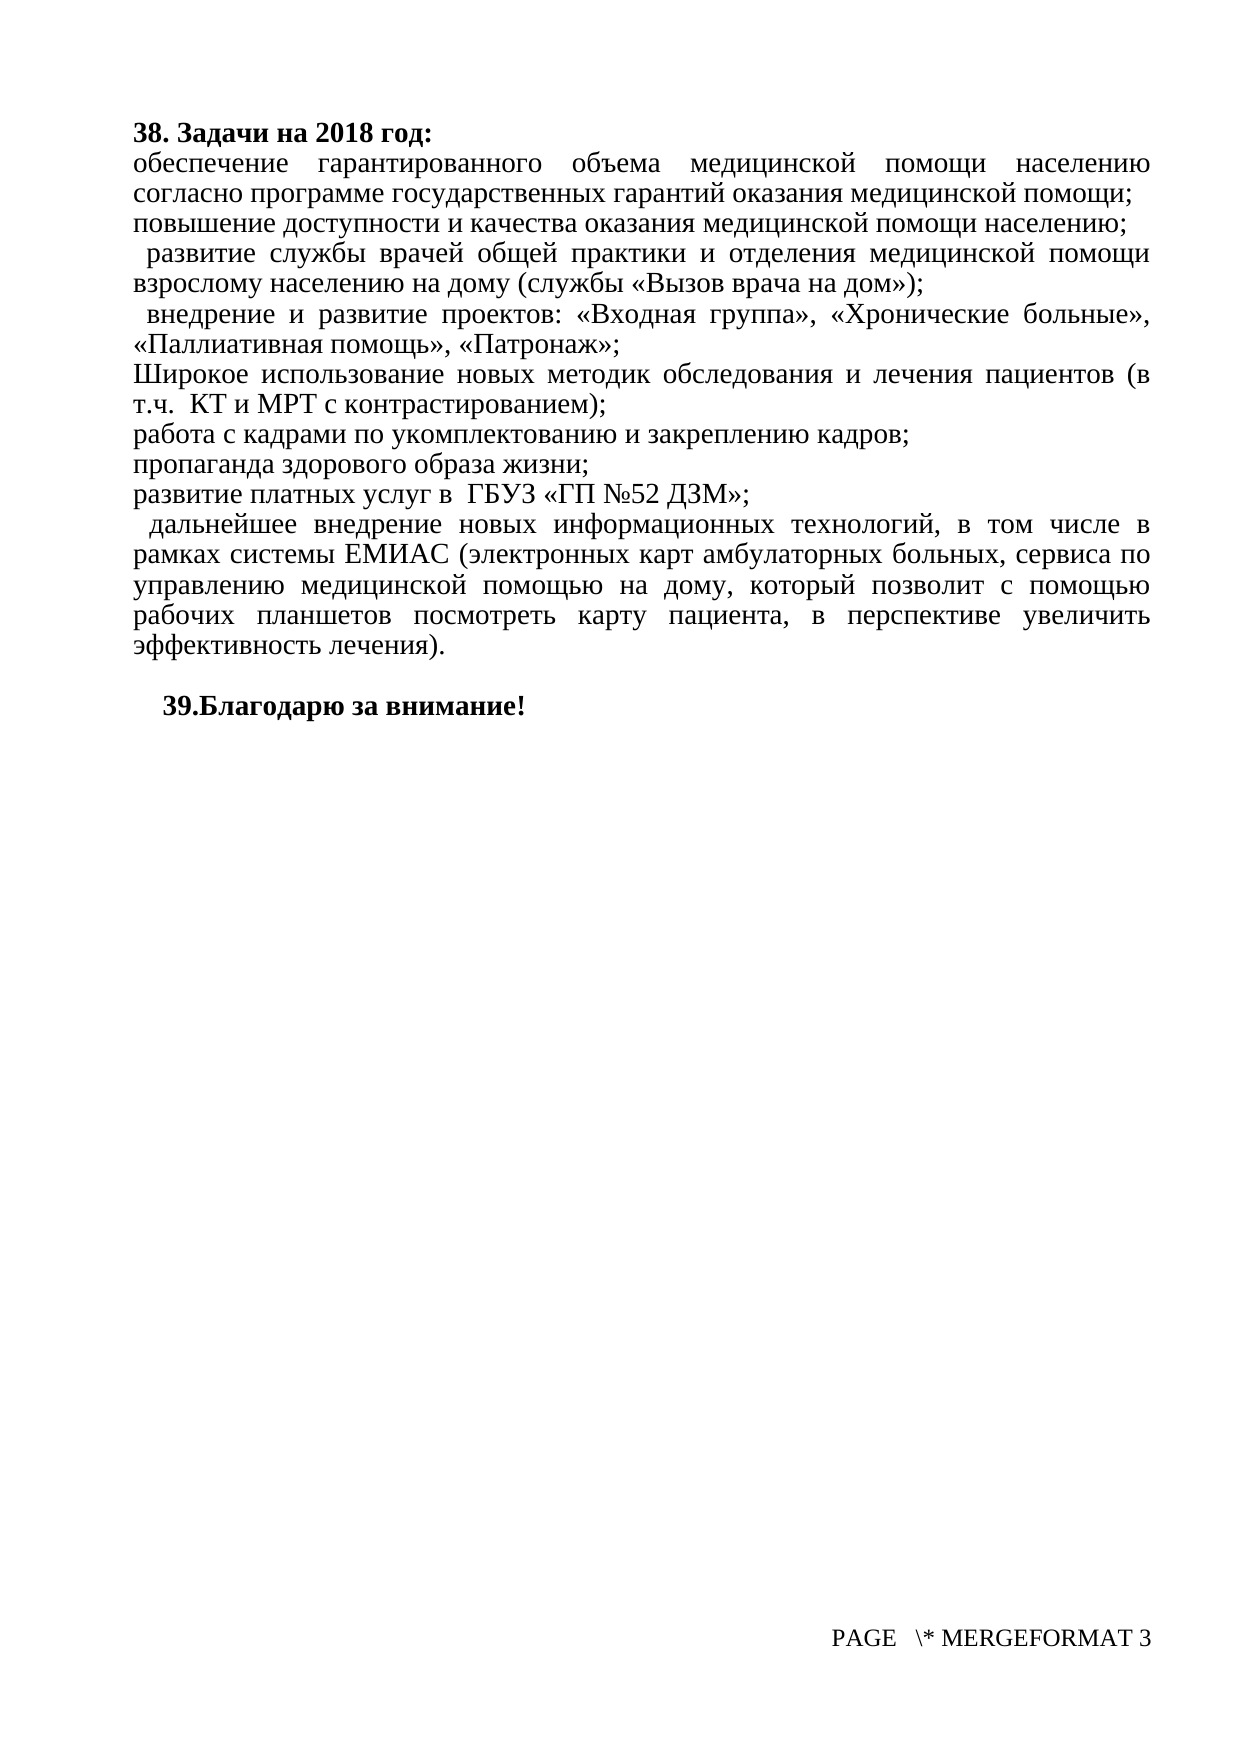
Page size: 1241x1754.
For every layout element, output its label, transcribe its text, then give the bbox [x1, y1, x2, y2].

text развитие платных услуг в ГБУЗ «ГП №52 ДЗМ»; [133, 480, 1152, 510]
text внедрение и развитие проектов: «Входная группа», «Хронические больные», «Паллиативная помощь», «Патронаж»; [133, 299, 1152, 359]
text повышение доступности и качества оказания медицинской помощи населению; [133, 208, 1152, 239]
text работа с кадрами по укомплектованию и закреплению кадров; [133, 419, 1152, 450]
text Широкое использование новых методик обследования и лечения пациентов (в т.ч. КТ и МРТ с контрастированием); [133, 359, 1152, 419]
text дальнейшее внедрение новых информационных технологий, в том числе в рамках системы ЕМИАС (электронных карт амбулаторных больных, сервиса по управлению медицинской помощью на дому, который позволит с помощью рабочих планшетов посмотреть карту пациента, в перспективе увеличить эффективность лечения). [133, 510, 1152, 661]
list 39.Благодарю за внимание! [133, 691, 1152, 721]
text пропаганда здорового образа жизни; [133, 450, 1152, 480]
text обеспечение гарантированного объема медицинской помощи населению согласно программе государственных гарантий оказания медицинской помощи; [133, 148, 1152, 208]
text развитие службы врачей общей практики и отделения медицинской помощи взрослому населению на дому (службы «Вызов врача на дом»); [133, 239, 1152, 299]
text 38. Задачи на 2018 год: [133, 118, 1152, 148]
